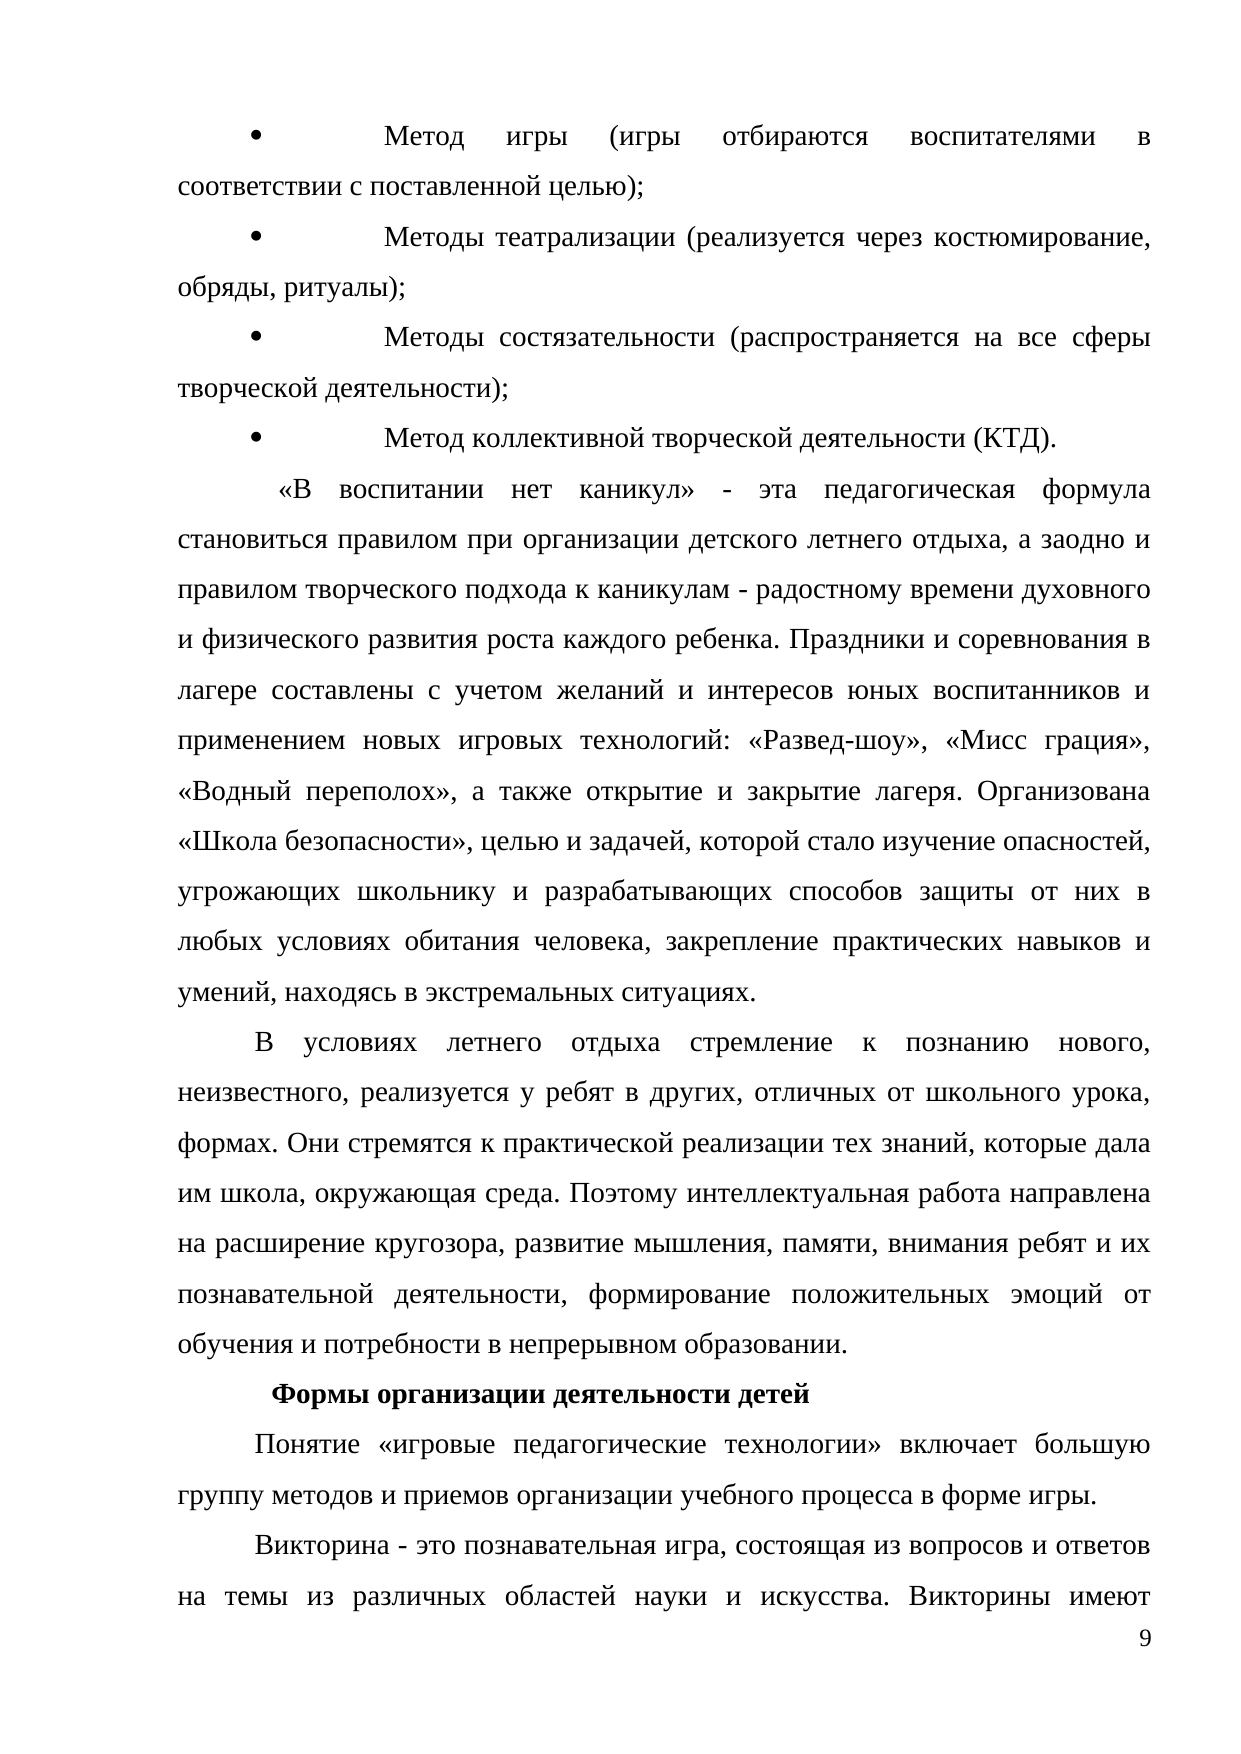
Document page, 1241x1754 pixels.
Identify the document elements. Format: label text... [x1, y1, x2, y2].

list Методы состязательности (распространяется на все сферы творческой деятельности); [177, 319, 1152, 403]
text В условиях летнего отдыха стремление к познанию нового, неизвестного, реализуется у ребят в других, отличных от школьного урока, формах. Они стремятся к практической реализации тех знаний, которые дала им школа, окружающая среда. Поэтому интеллектуальная работа направлена на расширение кругозора, развитие мышления, памяти, внимания ребят и их познавательной деятельности, формирование положительных эмоций от обучения и потребности в непрерывном образовании. [177, 1024, 1152, 1359]
text Формы организации деятельности детей [177, 1376, 1152, 1410]
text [177, 1527, 1152, 1611]
list Методы театрализации (реализуется через костюмирование, обряды, ритуалы); [177, 219, 1152, 303]
list Метод игры (игры отбираются воспитателями в соответствии с поставленной целью); [177, 118, 1152, 202]
text Понятие «игровые педагогические технологии» включает большую группу методов и приемов организации учебного процесса в форме игры. [177, 1427, 1152, 1511]
text «В воспитании нет каникул» - эта педагогическая формула становиться правилом при организации детского летнего отдыха, а заодно и правилом творческого подхода к каникулам - радостному времени духовного и физического развития роста каждого ребенка. Праздники и соревнования в лагере составлены с учетом желаний и интересов юных воспитанников и применением новых игровых технологий: «Развед-шоу», «Мисс грация», «Водный переполох», а также открытие и закрытие лагеря. Организована «Школа безопасности», целью и задачей, которой стало изучение опасностей, угрожающих школьнику и разрабатывающих способов защиты от них в любых условиях обитания человека, закрепление практических навыков и умений, находясь в экстремальных ситуациях. [177, 471, 1152, 1007]
list Метод коллективной творческой деятельности (КТД). [177, 420, 1152, 454]
